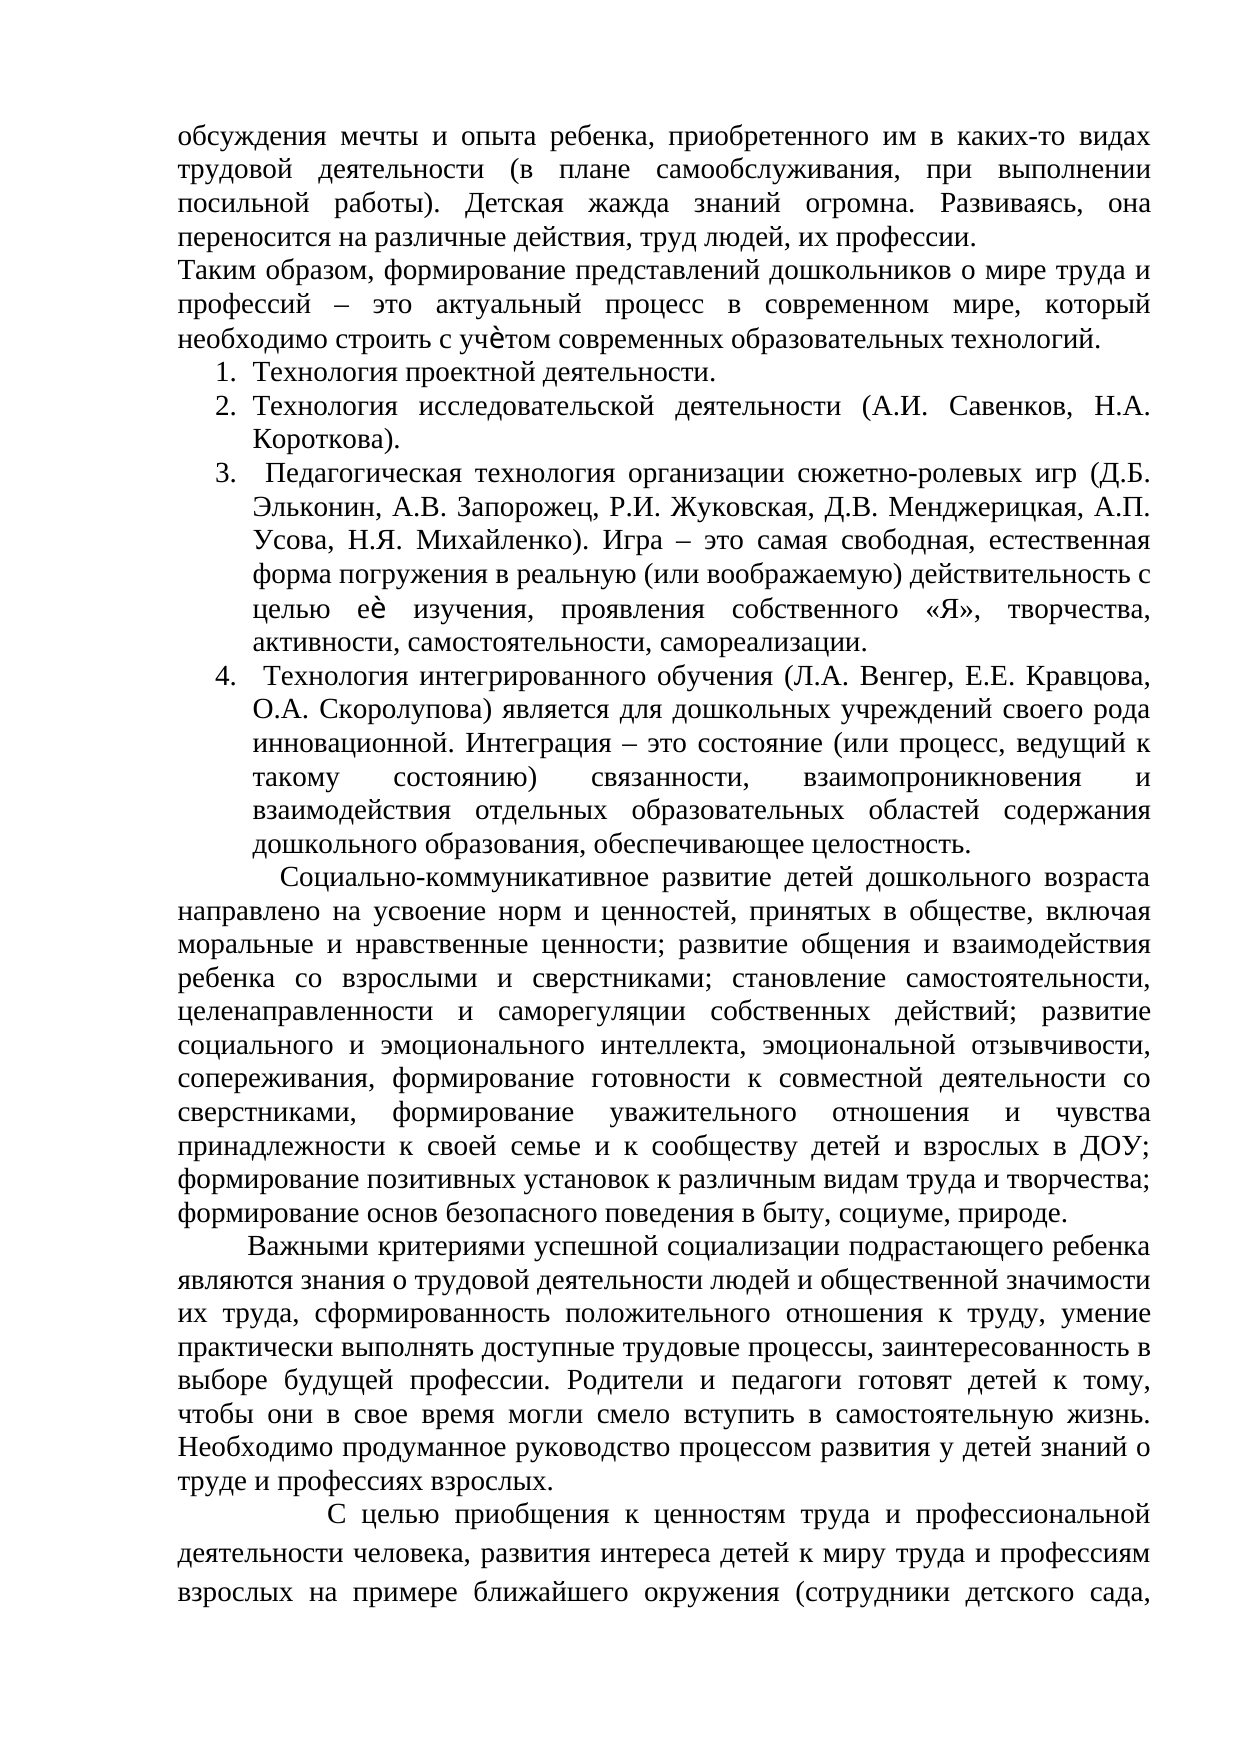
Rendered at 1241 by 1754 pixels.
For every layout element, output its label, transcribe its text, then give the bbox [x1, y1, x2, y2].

text Важными критериями успешной социализации подрастающего ребенка являются знания о трудовой деятельности людей и общественной значимости их труда, сформированность положительного отношения к труду, умение практически выполнять доступные трудовые процессы, заинтересованность в выборе будущей профессии. Родители и педагоги готовят детей к тому, чтобы они в свое время могли смело вступить в самостоятельную жизнь. Необходимо продуманное руководство процессом развития у детей знаний о труде и профессиях взрослых. [177, 1228, 1152, 1497]
text Таким образом, формирование представлений дошкольников о мире труда и профессий – это актуальный процесс в современном мире, который необходимо строить с учѐтом современных образовательных технологий. [177, 252, 1152, 354]
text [177, 118, 1152, 252]
text Социально-коммуникативное развитие детей дошкольного возраста направлено на усвоение норм и ценностей, принятых в обществе, включая моральные и нравственные ценности; развитие общения и взаимодействия ребенка со взрослыми и сверстниками; становление самостоятельности, целенаправленности и саморегуляции собственных действий; развитие социального и эмоционального интеллекта, эмоциональной отзывчивости, сопереживания, формирование готовности к совместной деятельности со сверстниками, формирование уважительного отношения и чувства принадлежности к своей семье и к сообществу детей и взрослых в ДОУ; формирование позитивных установок к различным видам труда и творчества; формирование основ безопасного поведения в быту, социуме, природе. [177, 859, 1152, 1228]
list Педагогическая технология организации сюжетно-ролевых игр (Д.Б. Эльконин, А.В. Запорожец, Р.И. Жуковская, Д.В. Менджерицкая, А.П. Усова, Н.Я. Михайленко). Игра – это самая свободная, естественная форма погружения в реальную (или воображаемую) действительность с целью еѐ изучения, проявления собственного «Я», творчества, активности, самостоятельности, самореализации. [215, 455, 1152, 658]
list Технология проектной деятельности. [215, 354, 1152, 388]
list Технология исследовательской деятельности (А.И. Савенков, Н.А. Короткова). [215, 388, 1152, 455]
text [177, 1497, 1152, 1607]
list Технология интегрированного обучения (Л.А. Венгер, Е.Е. Кравцова, О.А. Скоролупова) является для дошкольных учреждений своего рода инновационной. Интеграция – это состояние (или процесс, ведущий к такому состоянию) связанности, взаимопроникновения и взаимодействия отдельных образовательных областей содержания дошкольного образования, обеспечивающее целостность. [215, 658, 1152, 859]
